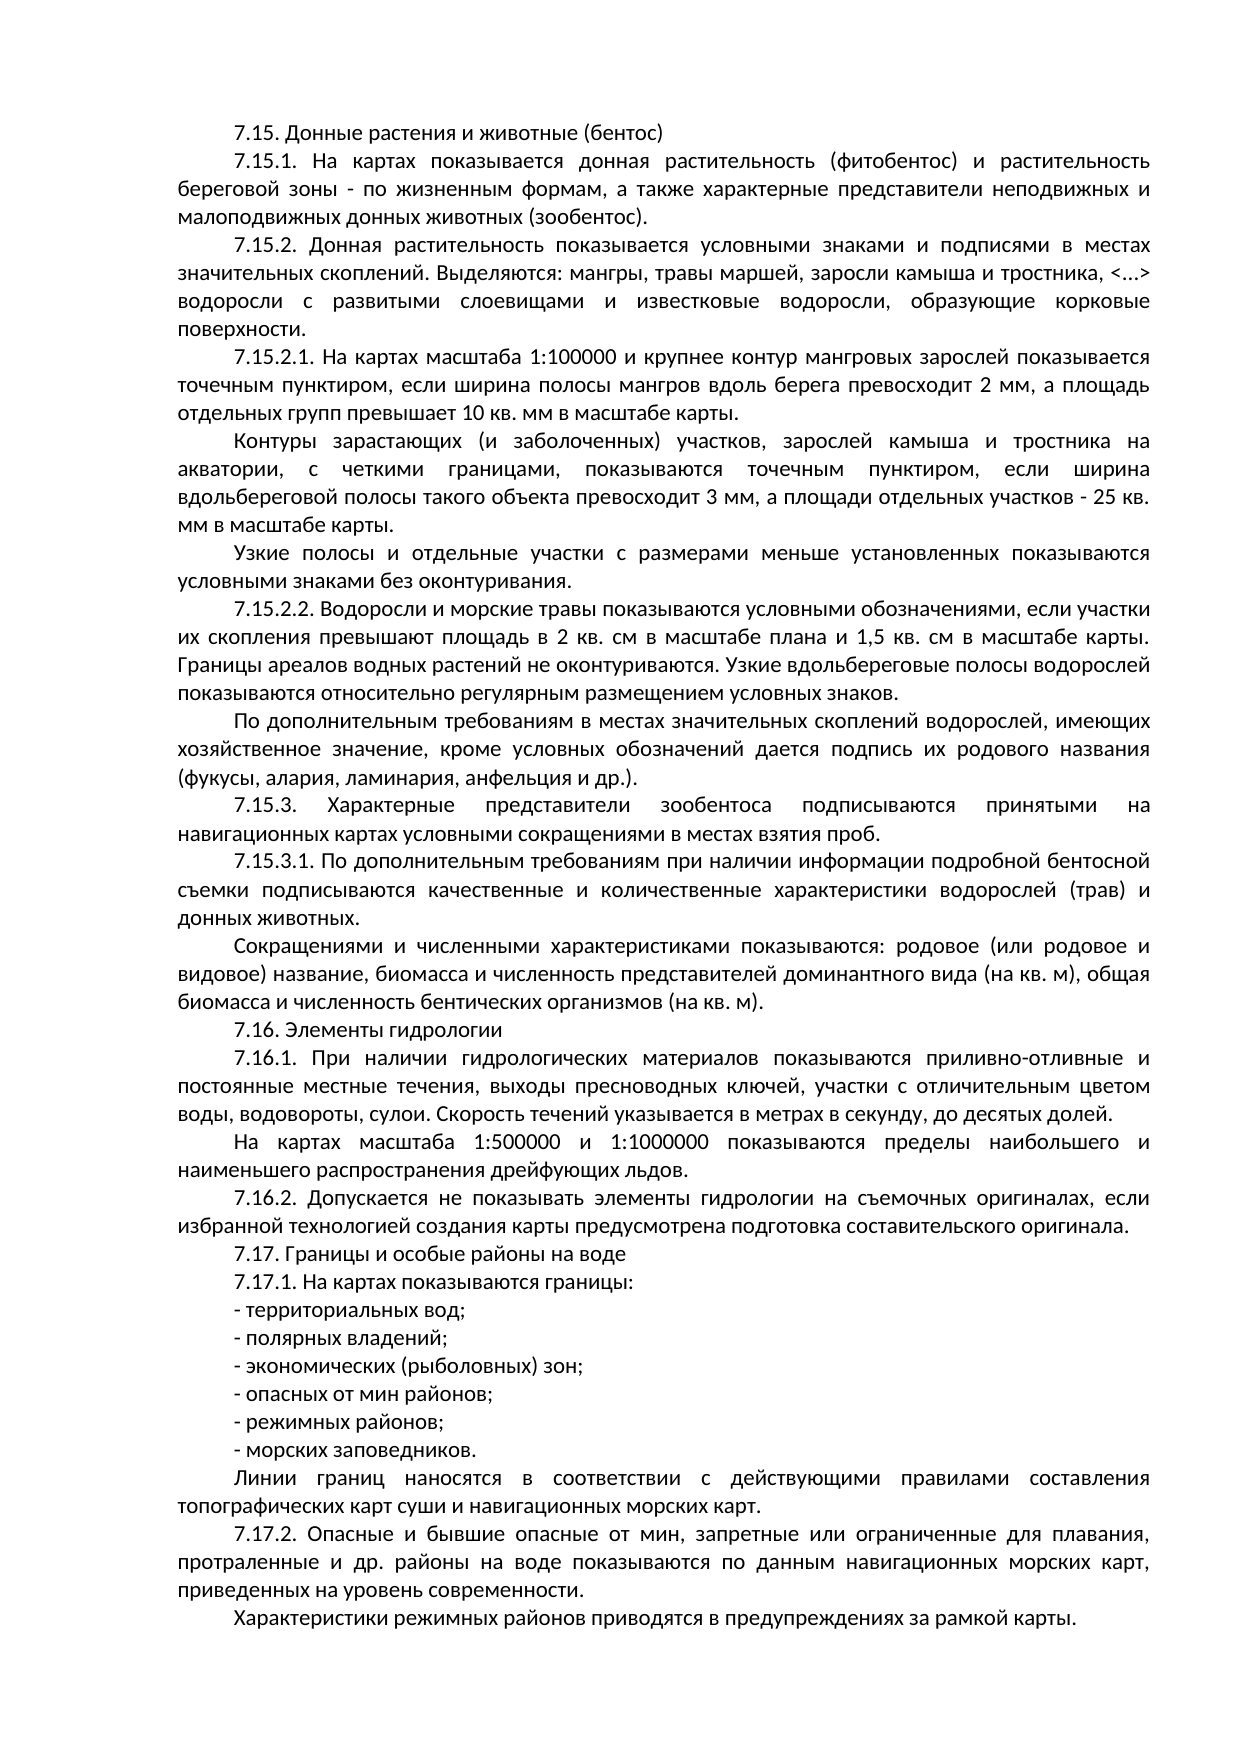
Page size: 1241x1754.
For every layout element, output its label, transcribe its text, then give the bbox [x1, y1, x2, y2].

text Контуры зарастающих (и заболоченных) участков, зарослей камыша и тростника на акватории, с четкими границами, показываются точечным пунктиром, если ширина вдольбереговой полосы такого объекта превосходит 3 мм, а площади отдельных участков - 25 кв. мм в масштабе карты. [177, 426, 1152, 538]
text 7.16. Элементы гидрологии [177, 1015, 1152, 1043]
text На картах масштаба 1:500000 и 1:1000000 показываются пределы наибольшего и наименьшего распространения дрейфующих льдов. [177, 1127, 1152, 1183]
text - территориальных вод; [177, 1295, 1152, 1323]
text 7.15. Донные растения и животные (бентос) [177, 118, 1152, 146]
text 7.15.2.2. Водоросли и морские травы показываются условными обозначениями, если участки их скопления превышают площадь в 2 кв. см в масштабе плана и 1,5 кв. см в масштабе карты. Границы ареалов водных растений не оконтуриваются. Узкие вдольбереговые полосы водорослей показываются относительно регулярным размещением условных знаков. [177, 594, 1152, 707]
text 7.15.3.1. По дополнительным требованиям при наличии информации подробной бентосной съемки подписываются качественные и количественные характеристики водорослей (трав) и донных животных. [177, 847, 1152, 931]
text 7.16.2. Допускается не показывать элементы гидрологии на съемочных оригиналах, если избранной технологией создания карты предусмотрена подготовка составительского оригинала. [177, 1183, 1152, 1239]
text - полярных владений; [177, 1323, 1152, 1351]
text 7.17.2. Опасные и бывшие опасные от мин, запретные или ограниченные для плавания, протраленные и др. районы на воде показываются по данным навигационных морских карт, приведенных на уровень современности. [177, 1519, 1152, 1603]
text 7.17. Границы и особые районы на воде [177, 1239, 1152, 1267]
text 7.15.3. Характерные представители зообентоса подписываются принятыми на навигационных картах условными сокращениями в местах взятия проб. [177, 791, 1152, 847]
text 7.15.2. Донная растительность показывается условными знаками и подписями в местах значительных скоплений. Выделяются: мангры, травы маршей, заросли камыша и тростника, <...> водоросли с развитыми слоевищами и известковые водоросли, образующие корковые поверхности. [177, 230, 1152, 342]
text Узкие полосы и отдельные участки с размерами меньше установленных показываются условными знаками без оконтуривания. [177, 538, 1152, 594]
text - опасных от мин районов; [177, 1379, 1152, 1407]
text - режимных районов; [177, 1407, 1152, 1435]
text - морских заповедников. [177, 1435, 1152, 1463]
text Сокращениями и численными характеристиками показываются: родовое (или родовое и видовое) название, биомасса и численность представителей доминантного вида (на кв. м), общая биомасса и численность бентических организмов (на кв. м). [177, 931, 1152, 1015]
text По дополнительным требованиям в местах значительных скоплений водорослей, имеющих хозяйственное значение, кроме условных обозначений дается подпись их родового названия (фукусы, алария, ламинария, анфельция и др.). [177, 707, 1152, 791]
text Линии границ наносятся в соответствии с действующими правилами составления топографических карт суши и навигационных морских карт. [177, 1463, 1152, 1519]
text 7.15.2.1. На картах масштаба 1:100000 и крупнее контур мангровых зарослей показывается точечным пунктиром, если ширина полосы мангров вдоль берега превосходит 2 мм, а площадь отдельных групп превышает 10 кв. мм в масштабе карты. [177, 342, 1152, 426]
text Характеристики режимных районов приводятся в предупреждениях за рамкой карты. [177, 1603, 1152, 1631]
text 7.17.1. На картах показываются границы: [177, 1267, 1152, 1295]
text 7.15.1. На картах показывается донная растительность (фитобентос) и растительность береговой зоны - по жизненным формам, а также характерные представители неподвижных и малоподвижных донных животных (зообентос). [177, 146, 1152, 230]
text 7.16.1. При наличии гидрологических материалов показываются приливно-отливные и постоянные местные течения, выходы пресноводных ключей, участки с отличительным цветом воды, водовороты, сулои. Скорость течений указывается в метрах в секунду, до десятых долей. [177, 1043, 1152, 1127]
text - экономических (рыболовных) зон; [177, 1351, 1152, 1379]
